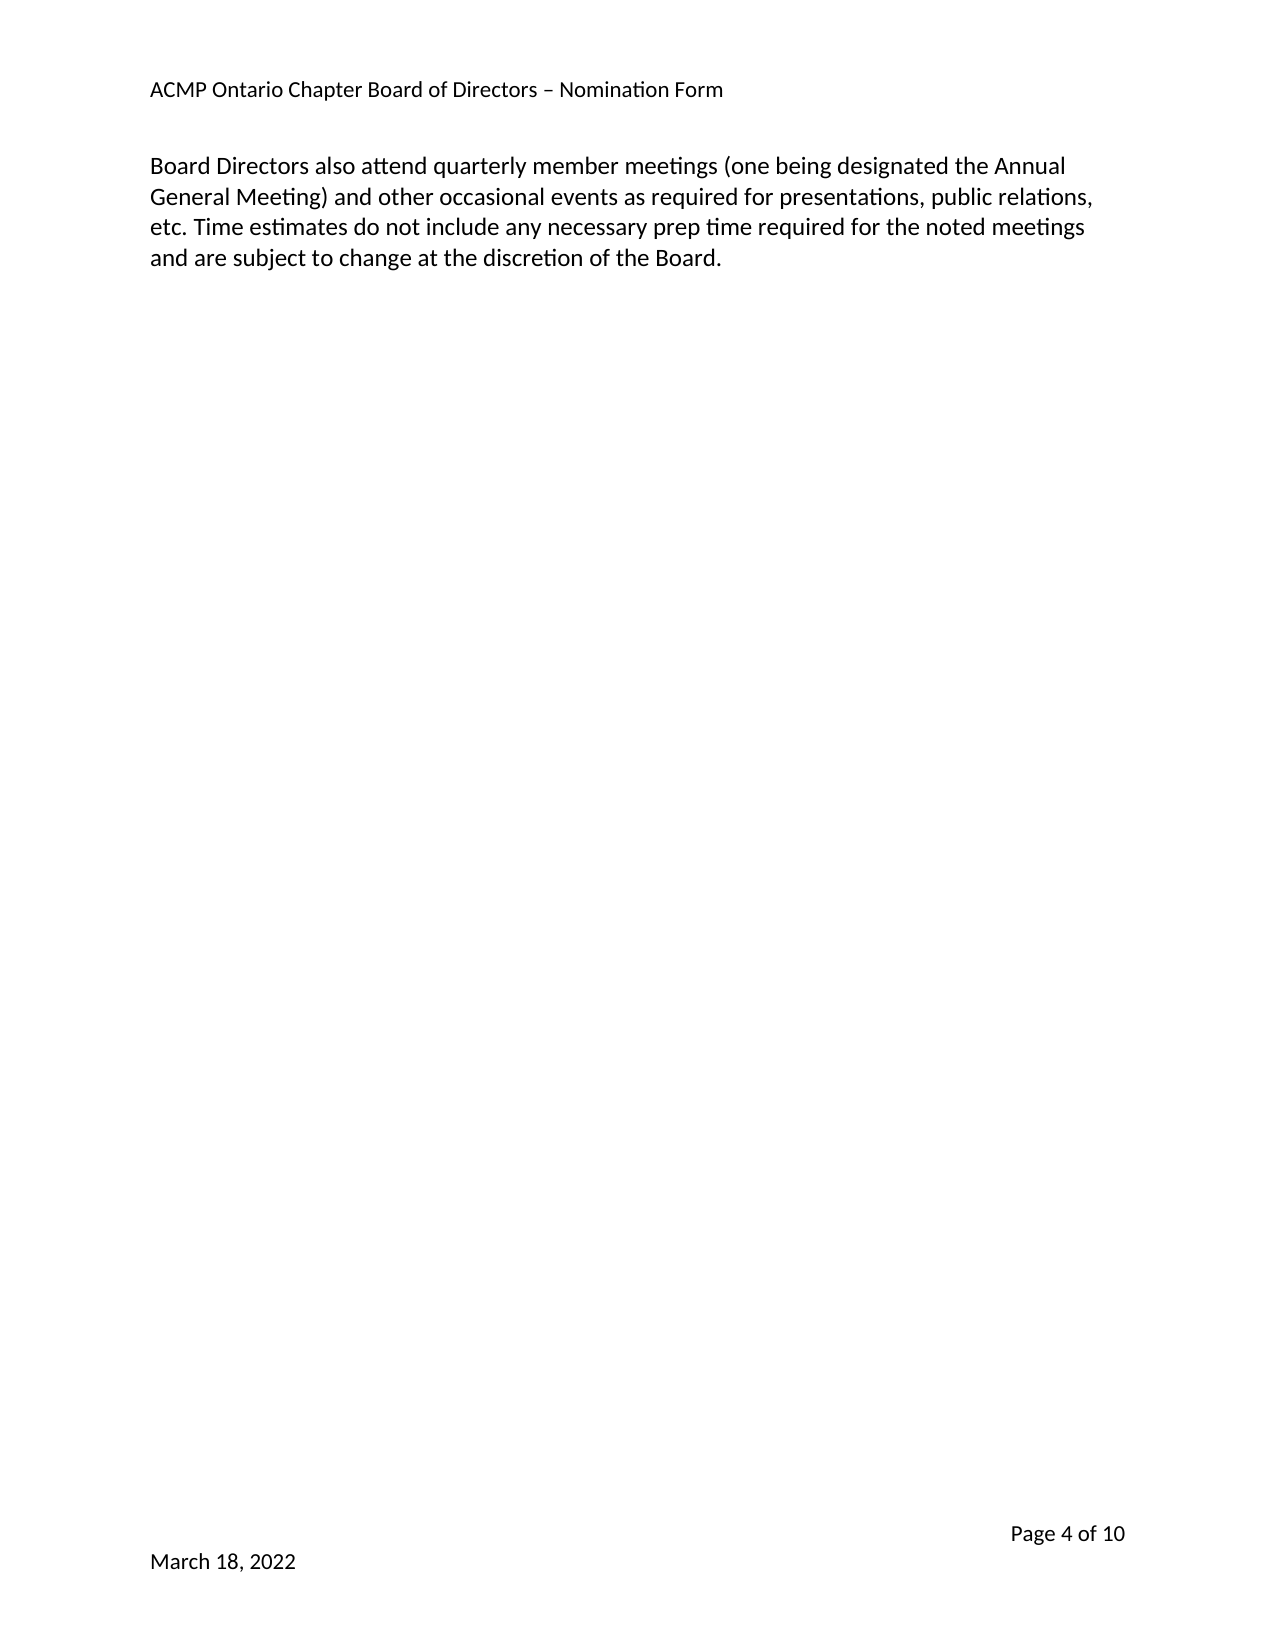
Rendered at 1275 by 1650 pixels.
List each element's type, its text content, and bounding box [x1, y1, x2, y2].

text Board Directors also attend quarterly member meetings (one being designated the Annual General Meeting) and other occasional events as required for presentations, public relations, etc. Time estimates do not include any necessary prep time required for the noted meetings and are subject to change at the discretion of the Board. [150, 150, 1125, 272]
